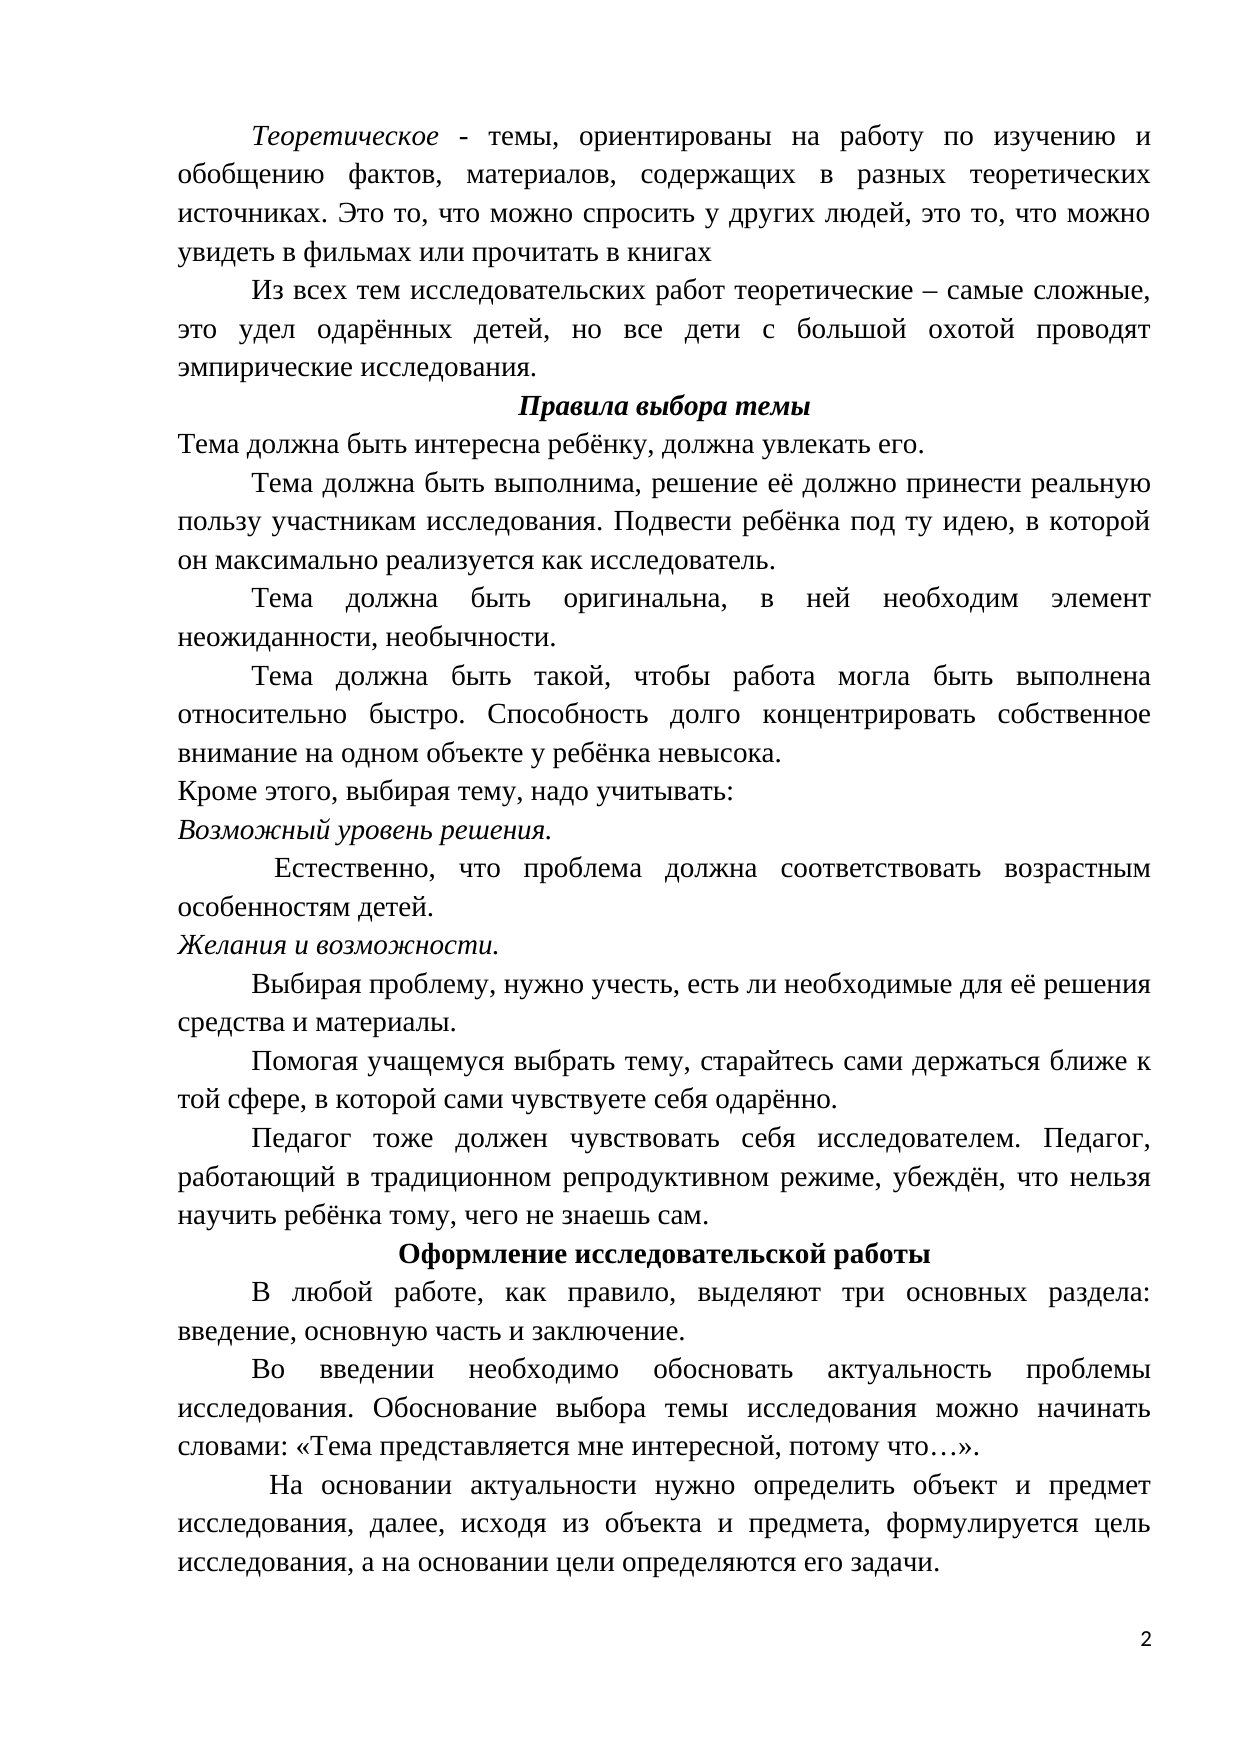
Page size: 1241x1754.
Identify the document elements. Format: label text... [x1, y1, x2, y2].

text Тема должна быть интересна ребёнку, должна увлекать его. [177, 426, 1152, 460]
text Из всех тем исследовательских работ теоретические – самые сложные, это удел одарённых детей, но все дети с большой охотой проводят эмпирические исследования. [177, 272, 1152, 383]
text Тема должна быть оригинальна, в ней необходим элемент неожиданности, необычности. [177, 581, 1152, 653]
text Оформление исследовательской работы [177, 1236, 1152, 1269]
text Педагог тоже должен чувствовать себя исследователем. Педагог, работающий в традиционном репродуктивном режиме, убеждён, что нельзя научить ребёнка тому, чего не знаешь сам. [177, 1120, 1152, 1231]
text Тема должна быть выполнима, решение её должно принести реальную пользу участникам исследования. Подвести ребёнка под ту идею, в которой он максимально реализуется как исследователь. [177, 465, 1152, 576]
text На основании актуальности нужно определить объект и предмет исследования, далее, исходя из объекта и предмета, формулируется цель исследования, а на основании цели определяются его задачи. [177, 1467, 1152, 1578]
text Выбирая проблему, нужно учесть, есть ли необходимые для её решения средства и материалы. [177, 966, 1152, 1038]
text Естественно, что проблема должна соответствовать возрастным особенностям детей. [177, 850, 1152, 922]
text Желания и возможности. [177, 927, 1152, 961]
text Во введении необходимо обосновать актуальность проблемы исследования. Обоснование выбора темы исследования можно начинать словами: «Тема представляется мне интересной, потому что…». [177, 1351, 1152, 1462]
text Правила выбора темы [177, 388, 1152, 421]
text Помогая учащемуся выбрать тему, старайтесь сами держаться ближе к той сфере, в которой сами чувствуете себя одарённо. [177, 1043, 1152, 1115]
text В любой работе, как правило, выделяют три основных раздела: введение, основную часть и заключение. [177, 1274, 1152, 1346]
text Кроме этого, выбирая тему, надо учитывать: [177, 773, 1152, 807]
text Теоретическое - темы, ориентированы на работу по изучению и обобщению фактов, материалов, содержащих в разных теоретических источниках. Это то, что можно спросить у других людей, это то, что можно увидеть в фильмах или прочитать в книгах [177, 118, 1152, 267]
text Возможный уровень решения. [177, 812, 1152, 845]
text Тема должна быть такой, чтобы работа могла быть выполнена относительно быстро. Способность долго концентрировать собственное внимание на одном объекте у ребёнка невысока. [177, 658, 1152, 768]
